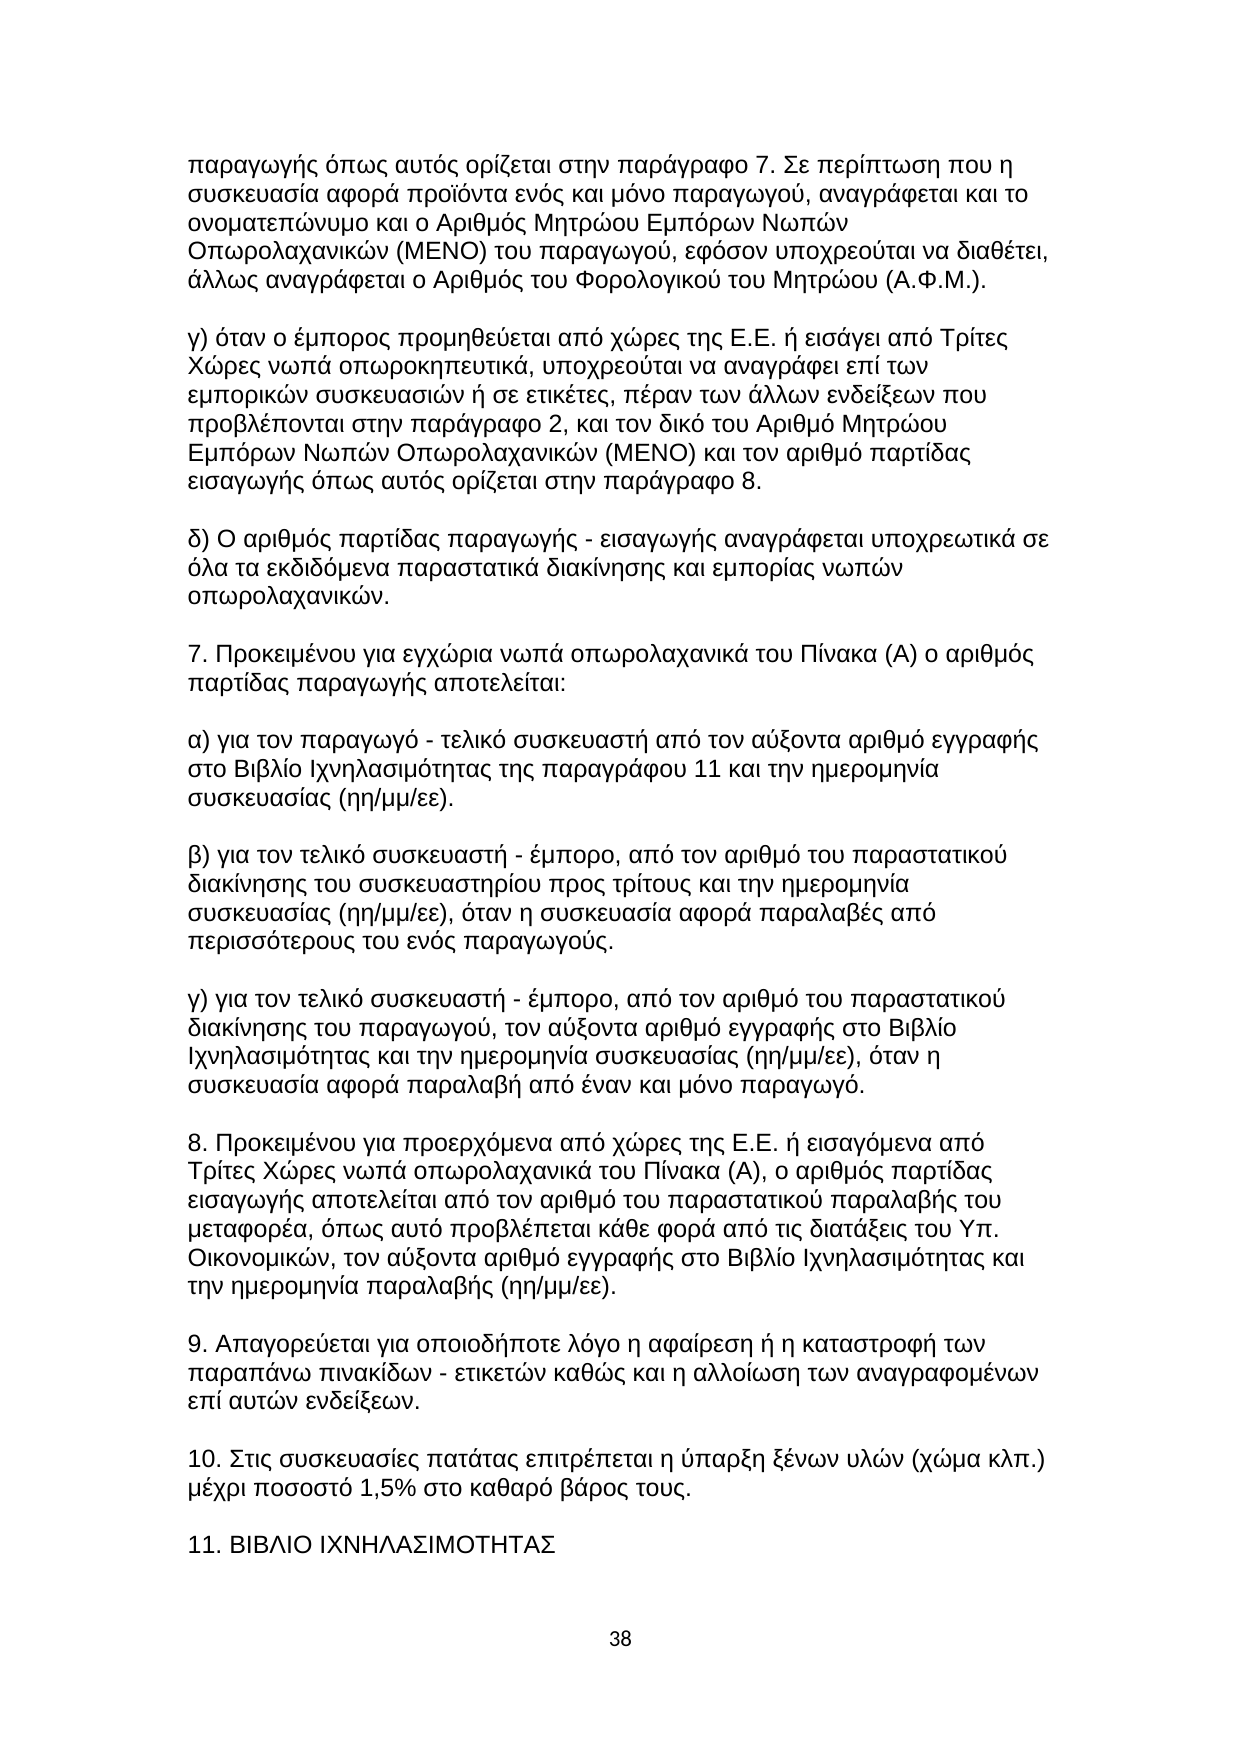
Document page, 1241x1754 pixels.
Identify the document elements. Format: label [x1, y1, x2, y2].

text [187, 150, 1053, 1587]
